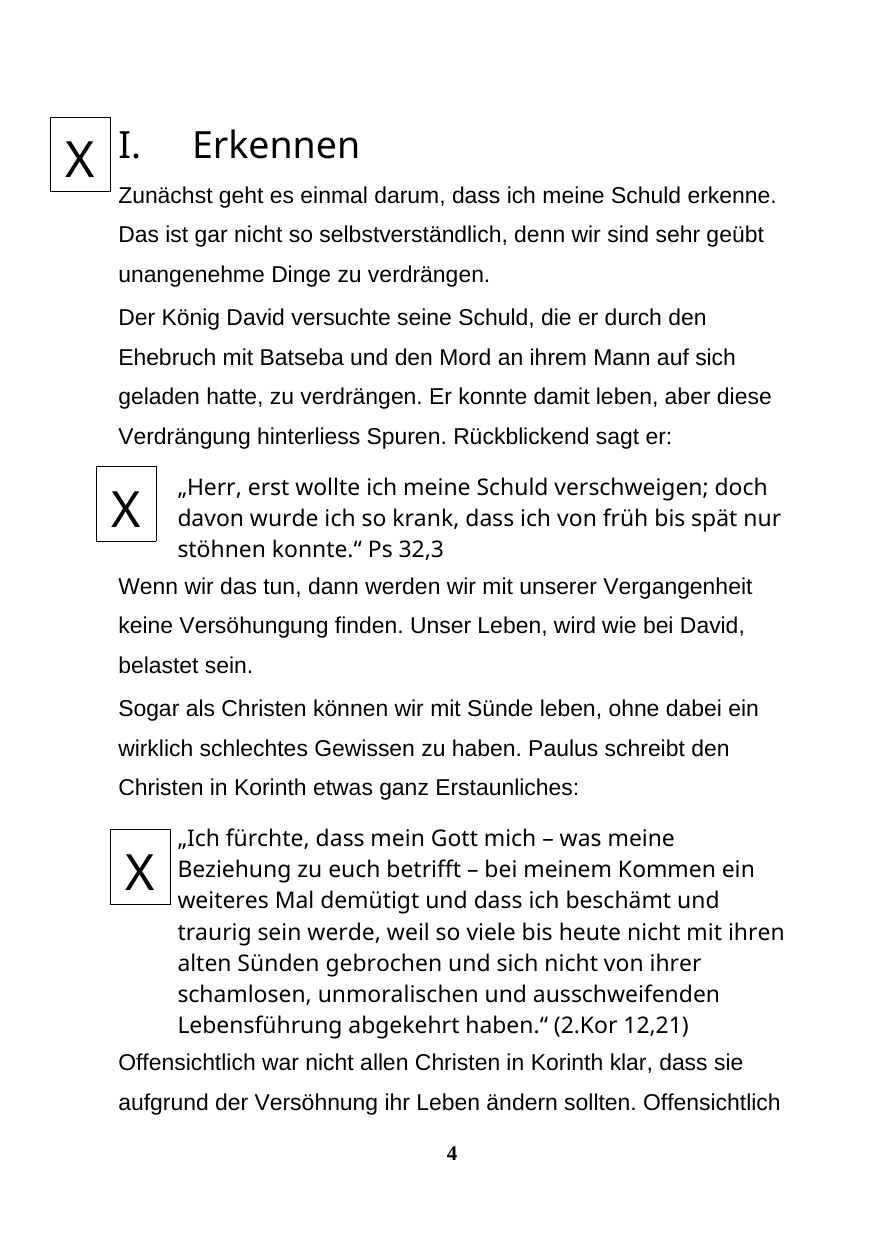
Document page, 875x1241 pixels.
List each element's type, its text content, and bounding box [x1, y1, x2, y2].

list Sogar als Christen können wir mit Sünde leben, ohne dabei ein wirklich schlechtes Gewissen zu haben. Paulus schreibt den Christen in Korinth etwas ganz Erstaunliches: [118, 695, 785, 801]
list Wenn wir das tun, dann werden wir mit unserer Vergangenheit keine Versöhungung finden. Unser Leben, wird wie bei David, belastet sein. [118, 573, 785, 678]
text „Herr, erst wollte ich meine Schuld verschweigen; doch davon wurde ich so krank, dass ich von früh bis spät nur stöhnen konnte.“ Ps 32,3 [177, 471, 785, 564]
list Der König David versuchte seine Schuld, die er durch den Ehebruch mit Batseba und den Mord an ihrem Mann auf sich geladen hatte, zu verdrängen. Er konnte damit leben, aber diese Verdrängung hinterliess Spuren. Rückblickend sagt er: [118, 304, 785, 449]
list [118, 1049, 785, 1115]
subtitle Erkennen [118, 118, 785, 169]
list Zunächst geht es einmal darum, dass ich meine Schuld erkenne. Das ist gar nicht so selbstverständlich, denn wir sind sehr geübt unangenehme Dinge zu verdrängen. [118, 182, 785, 287]
text „Ich fürchte, dass mein Gott mich – was meine Beziehung zu euch betrifft – bei meinem Kommen ein weiteres Mal demütigt und dass ich beschämt und traurig sein werde, weil so viele bis heute nicht mit ihren alten Sünden gebrochen und sich nicht von ihrer schamlosen, unmoralischen und ausschweifenden Lebensführung abgekehrt haben.“ (2.Kor 12,21) [177, 822, 785, 1041]
